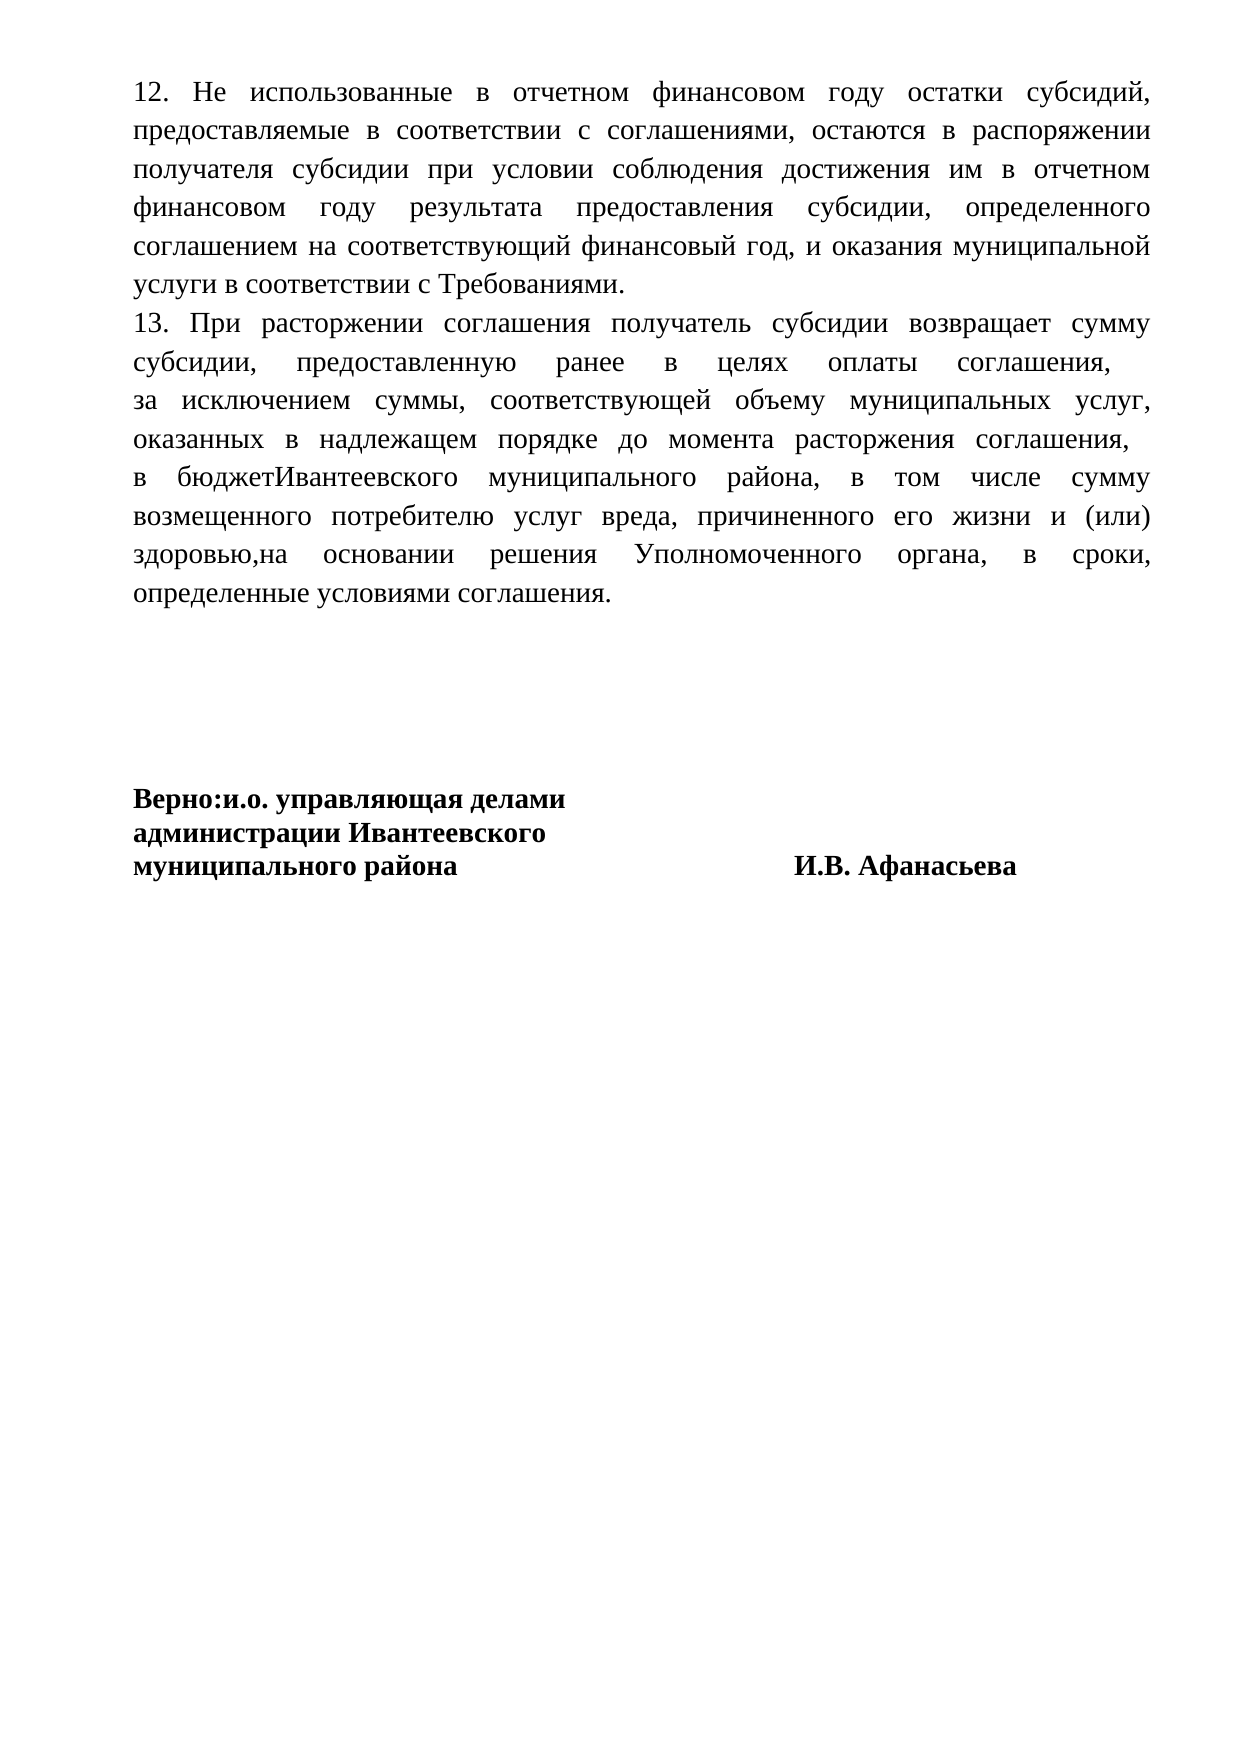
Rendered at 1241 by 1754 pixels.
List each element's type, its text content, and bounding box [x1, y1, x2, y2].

text 12. Не использованные в отчетном финансовом году остатки субсидий, предоставляемые в соответствии с соглашениями, остаются в распоряжении получателя субсидии при условии соблюдения достижения им в отчетном финансовом году результата предоставления субсидии, определенного соглашением на соответствующий финансовый год, и оказания муниципальной услуги в соответствии с Требованиями. [133, 74, 1152, 300]
text Верно:и.о. управляющая делами [133, 781, 1152, 815]
text администрации Ивантеевского [133, 815, 1152, 848]
text муниципального района И.В. Афанасьева [133, 848, 1152, 882]
text 13. При расторжении соглашения получатель субсидии возвращает сумму субсидии, предоставленную ранее в целях оплаты соглашения, за исключением суммы, соответствующей объему муниципальных услуг, оказанных в надлежащем порядке до момента расторжения соглашения, в бюджетИвантеевского муниципального района, в том числе сумму возмещенного потребителю услуг вреда, причиненного его жизни и (или) здоровью,на основании решения Уполномоченного органа, в сроки, определенные условиями соглашения. [133, 305, 1152, 608]
